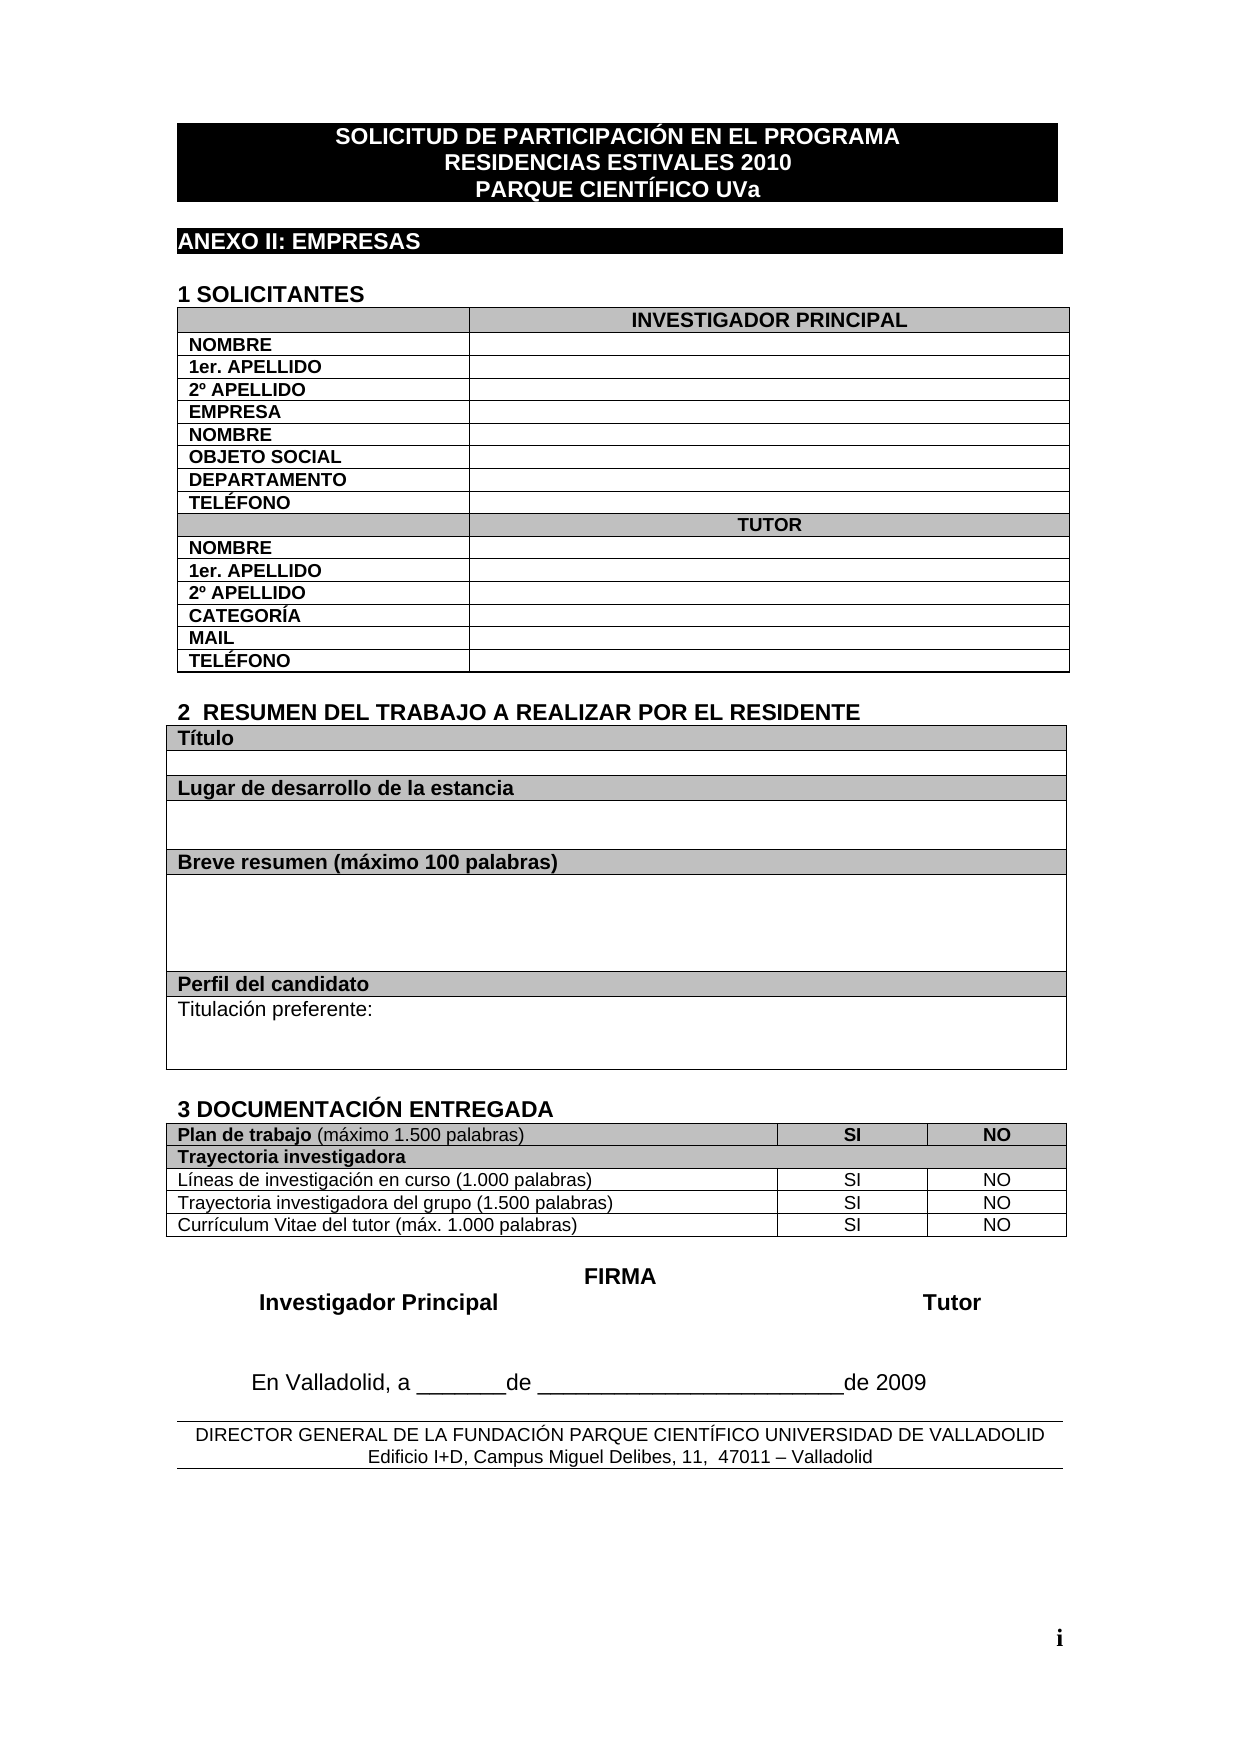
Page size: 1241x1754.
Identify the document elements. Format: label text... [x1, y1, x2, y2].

table_cell CATEGORÍA [178, 605, 469, 626]
text ANEXO II: EMPRESAS [177, 228, 1063, 254]
table_cell [470, 379, 1069, 400]
table_header NO [928, 1124, 1066, 1145]
table_cell [167, 751, 1066, 775]
table_cell NO [928, 1169, 1066, 1190]
table_cell TUTOR [470, 514, 1069, 536]
table_cell [470, 559, 1069, 581]
table_cell NOMBRE [178, 424, 469, 445]
table_cell 1er. APELLIDO [178, 559, 469, 581]
table_cell 2º APELLIDO [178, 379, 469, 400]
table_cell [470, 627, 1069, 649]
table_cell Currículum Vitae del tutor (máx. 1.000 palabras) [167, 1214, 777, 1236]
table_cell TELÉFONO [178, 650, 469, 671]
table_cell DEPARTAMENTO [178, 469, 469, 491]
table_cell MAIL [178, 627, 469, 649]
table_cell [470, 356, 1069, 377]
table_header INVESTIGADOR PRINCIPAL [470, 308, 1069, 332]
text 1 SOLICITANTES [177, 281, 1063, 307]
table_cell [178, 514, 469, 536]
text Investigador Principal Tutor [177, 1289, 1063, 1316]
table_cell Perfil del candidato [167, 972, 1066, 996]
table_cell Trayectoria investigadora del grupo (1.500 palabras) [167, 1191, 777, 1213]
table_cell EMPRESA [178, 401, 469, 423]
table_cell TELÉFONO [178, 492, 469, 513]
text DIRECTOR GENERAL DE CIENTÍFICO UNIVERSIDAD DE VALLADOLID [177, 1422, 1063, 1446]
table_cell [470, 446, 1069, 468]
table_cell SI [778, 1169, 927, 1190]
table_cell SI [778, 1191, 927, 1213]
table_cell OBJETO SOCIAL [178, 446, 469, 468]
table_cell [167, 875, 1066, 971]
table_cell NOMBRE [178, 333, 469, 355]
table_cell NOMBRE [178, 537, 469, 558]
table_cell [470, 650, 1069, 671]
text FIRMA [177, 1263, 1063, 1289]
table_cell 2º APELLIDO [178, 582, 469, 603]
text Edificio I+D, Campus Miguel Delibes, 11, 47011 – Valladolid [177, 1446, 1063, 1467]
table_cell [470, 605, 1069, 626]
table_header Título [167, 726, 1066, 750]
table_cell Breve resumen (máximo 100 palabras) [167, 850, 1066, 874]
table_cell NO [928, 1214, 1066, 1236]
table_cell [470, 401, 1069, 423]
table_cell NO [928, 1191, 1066, 1213]
text 2 RESUMEN DEL TRABAJO A REALIZAR POR EL RESIDENTE [177, 699, 1063, 725]
table_cell Titulación preferente: [167, 997, 1066, 1069]
table_cell [470, 582, 1069, 603]
table_cell [167, 801, 1066, 849]
text PARQUE CIENTÍFICO UVa [177, 176, 1058, 202]
table_header [178, 308, 469, 332]
table_cell Lugar de desarrollo de la estancia [167, 776, 1066, 800]
table_cell [470, 469, 1069, 491]
table_cell Líneas de investigación en curso (1.000 palabras) [167, 1169, 777, 1190]
text 3 DOCUMENTACIÓN ENTREGADA [177, 1096, 1063, 1123]
text RESIDENCIAS ESTIVALES 2010 [177, 149, 1058, 176]
table_cell Trayectoria investigadora [167, 1146, 1066, 1168]
table_cell [470, 333, 1069, 355]
table_cell 1er. APELLIDO [178, 356, 469, 377]
table_cell [470, 492, 1069, 513]
table_cell SI [778, 1214, 927, 1236]
table_header SI [778, 1124, 927, 1145]
table_header Plan de trabajo (máximo 1.500 palabras) [167, 1124, 777, 1145]
text SOLICITUD DE PARTICIPACIÓN EN EL PROGRAMA [177, 123, 1058, 149]
table_cell [470, 424, 1069, 445]
text En Valladolid, a _______de ________________________de 2009 [177, 1368, 1063, 1395]
table_cell [470, 537, 1069, 558]
